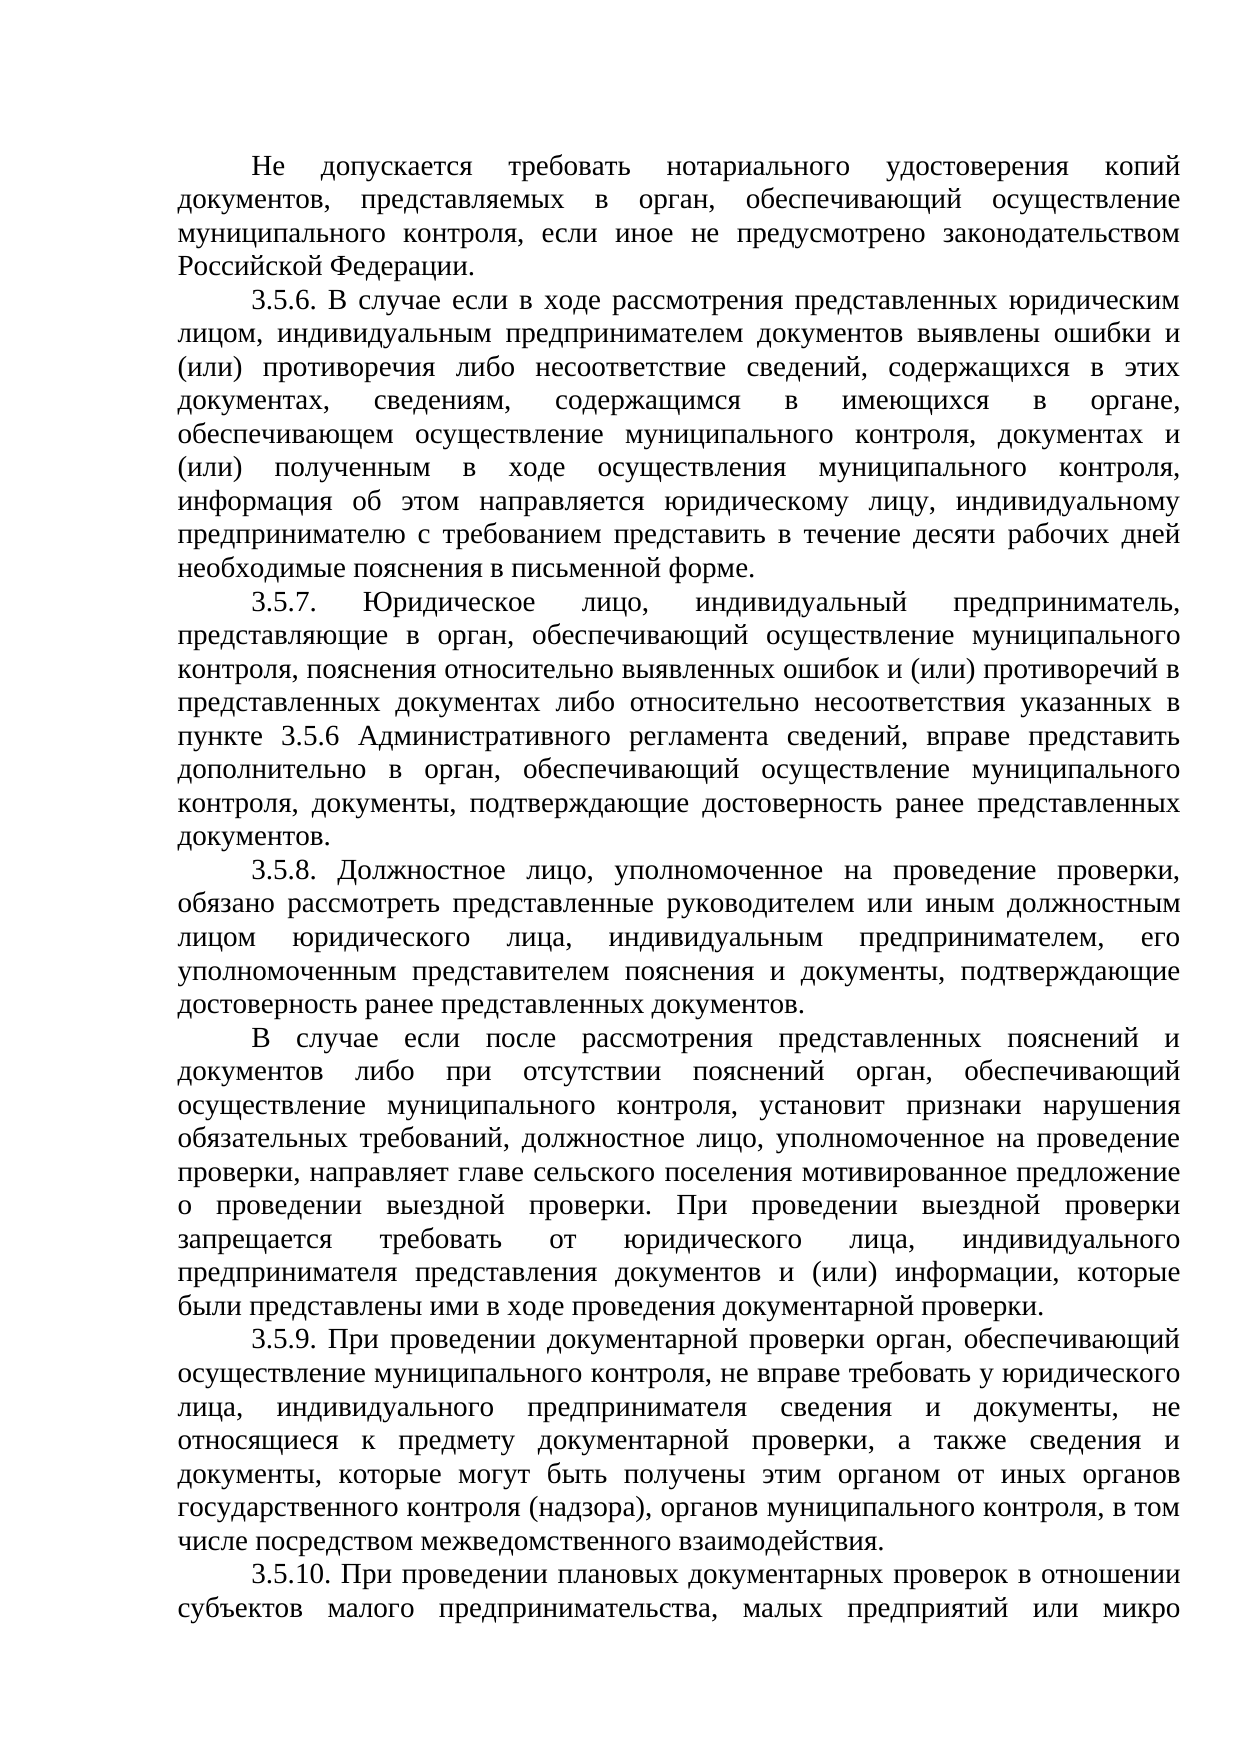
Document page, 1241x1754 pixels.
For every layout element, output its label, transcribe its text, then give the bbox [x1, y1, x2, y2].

text Не допускается требовать нотариального удостоверения копий документов, представляемых в орган, обеспечивающий осуществление муниципального контроля, если иное не предусмотрено законодательством Российской Федерации. [177, 148, 1181, 282]
text В случае если после рассмотрения представленных пояснений и документов либо при отсутствии пояснений орган, обеспечивающий осуществление муниципального контроля, установит признаки нарушения обязательных требований, должностное лицо, уполномоченное на проведение проверки, направляет главе сельского поселения мотивированное предложение о проведении выездной проверки. При проведении выездной проверки запрещается требовать от юридического лица, индивидуального предпринимателя представления документов и (или) информации, которые были представлены ими в ходе проведения документарной проверки. [177, 1020, 1181, 1322]
text 3.5.8. Должностное лицо, уполномоченное на проведение проверки, обязано рассмотреть представленные руководителем или иным должностным лицом юридического лица, индивидуальным предпринимателем, его уполномоченным представителем пояснения и документы, подтверждающие достоверность ранее представленных документов. [177, 852, 1181, 1020]
text 3.5.9. При проведении документарной проверки орган, обеспечивающий осуществление муниципального контроля, не вправе требовать у юридического лица, индивидуального предпринимателя сведения и документы, не относящиеся к предмету документарной проверки, а также сведения и документы, которые могут быть получены этим органом от иных органов государственного контроля (надзора), органов муниципального контроля, в том числе посредством межведомственного взаимодействия. [177, 1322, 1181, 1556]
text 3.5.7. Юридическое лицо, индивидуальный предприниматель, представляющие в орган, обеспечивающий осуществление муниципального контроля, пояснения относительно выявленных ошибок и (или) противоречий в представленных документах либо относительно несоответствия указанных в пункте 3.5.6 Административного регламента сведений, вправе представить дополнительно в орган, обеспечивающий осуществление муниципального контроля, документы, подтверждающие достоверность ранее представленных документов. [177, 584, 1181, 852]
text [177, 1556, 1181, 1623]
text 3.5.6. В случае если в ходе рассмотрения представленных юридическим лицом, индивидуальным предпринимателем документов выявлены ошибки и (или) противоречия либо несоответствие сведений, содержащихся в этих документах, сведениям, содержащимся в имеющихся в органе, обеспечивающем осуществление муниципального контроля, документах и (или) полученным в ходе осуществления муниципального контроля, информация об этом направляется юридическому лицу, индивидуальному предпринимателю с требованием представить в течение десяти рабочих дней необходимые пояснения в письменной форме. [177, 282, 1181, 584]
